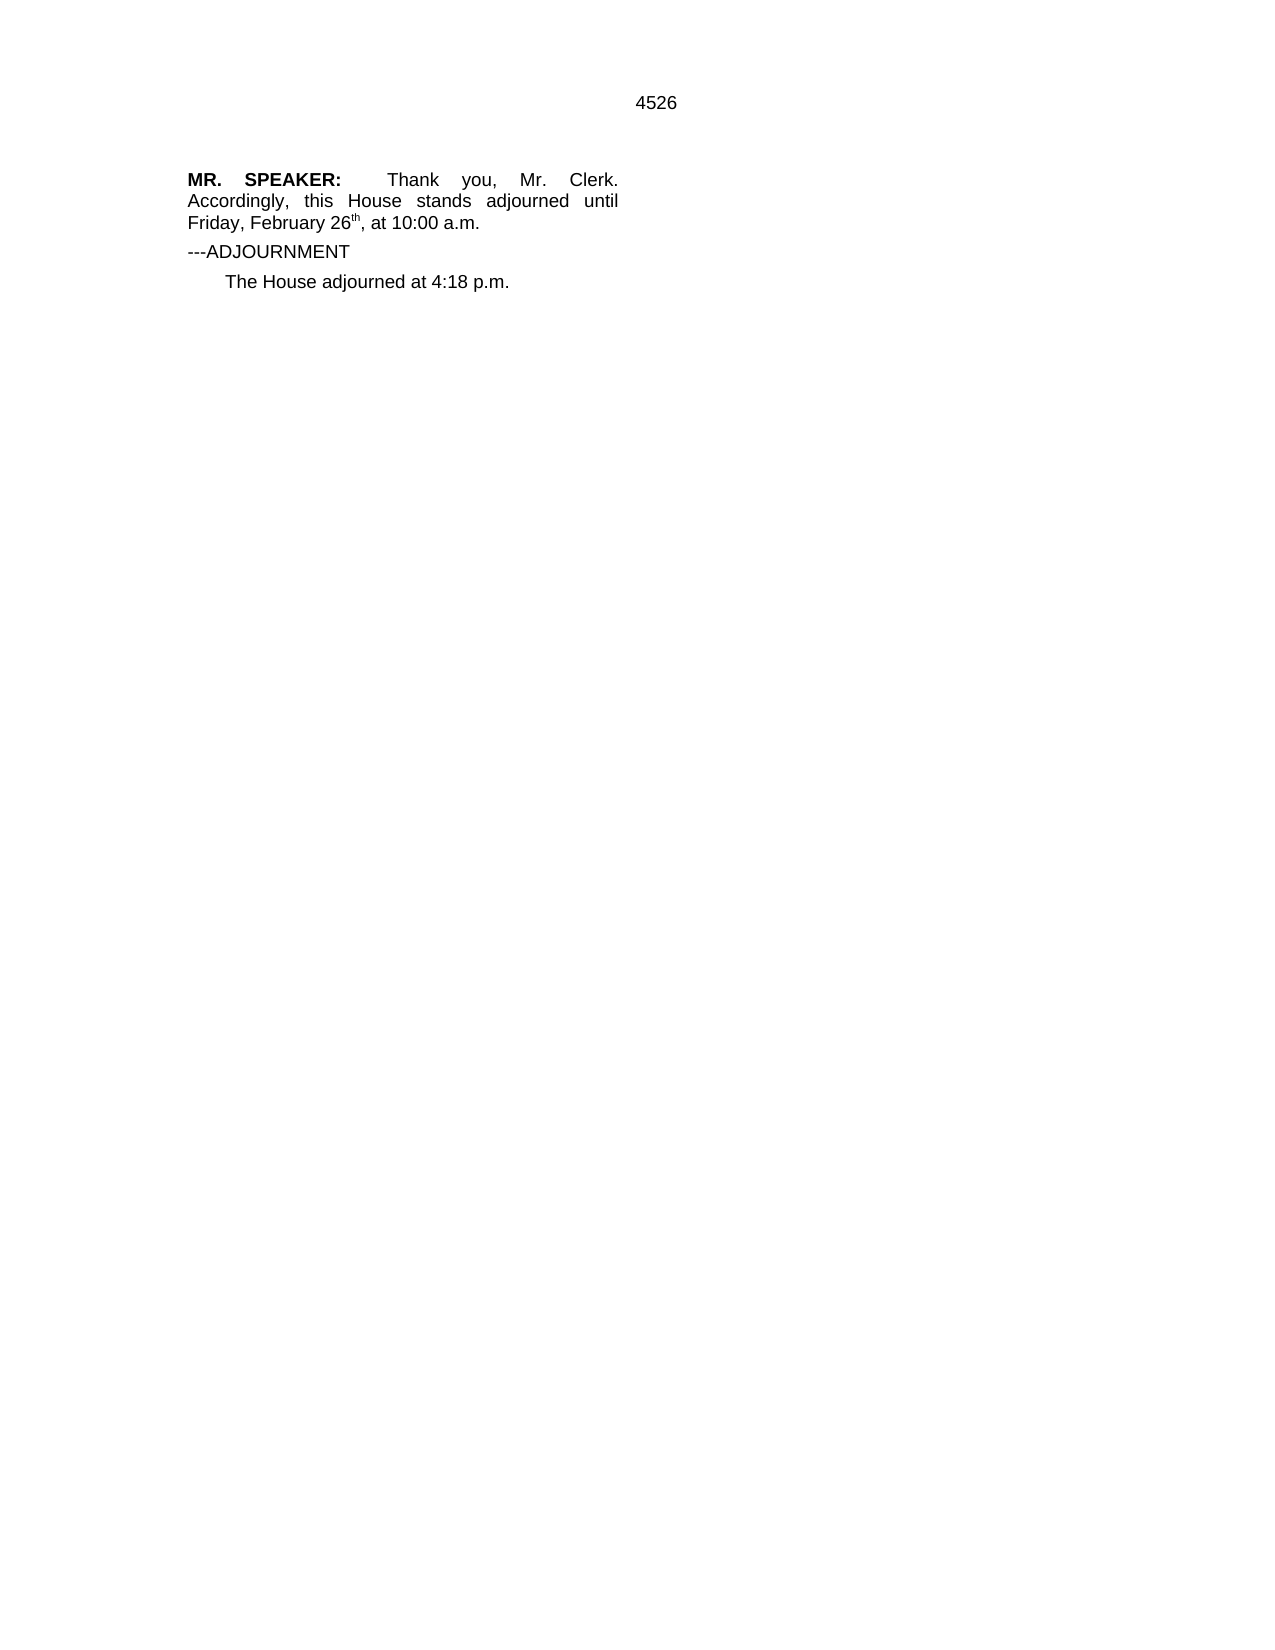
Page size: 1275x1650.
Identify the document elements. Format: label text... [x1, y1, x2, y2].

text ---ADJOURNMENT [187, 241, 619, 263]
text MR. SPEAKER: Thank you, Mr. Clerk. Accordingly, this House stands adjourned until Friday, February 26th, at 10:00 a.m. [187, 168, 619, 233]
text The House adjourned at 4:18 p.m. [225, 271, 619, 293]
